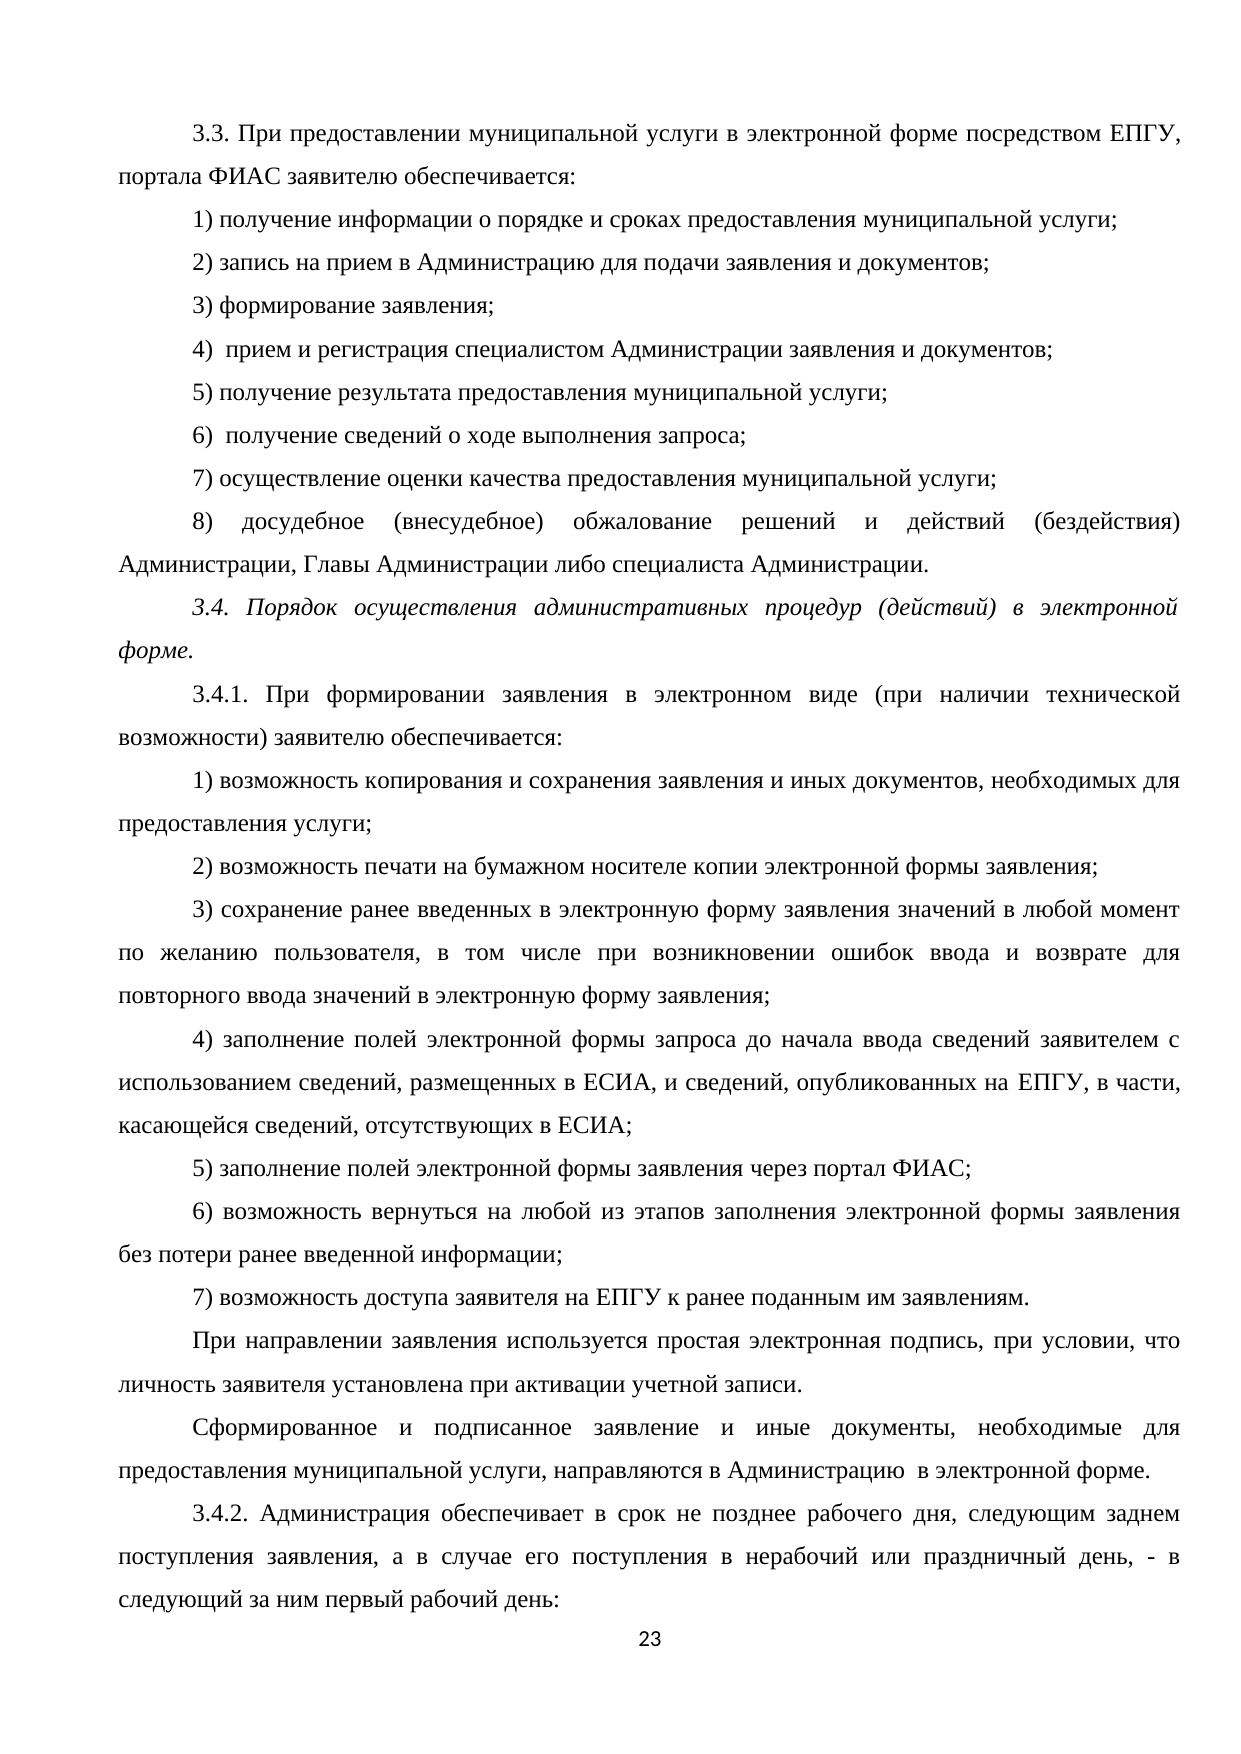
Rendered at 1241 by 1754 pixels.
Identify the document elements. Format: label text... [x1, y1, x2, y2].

text 1) получение информации о порядке и сроках предоставления муниципальной услуги; [118, 204, 1181, 233]
text 8) досудебное (внесудебное) обжалование решений и действий (бездействия) Администрации, Главы Администрации либо специалиста Администрации. [118, 506, 1181, 578]
text 2) запись на прием в Администрацию для подачи заявления и документов; [118, 247, 1181, 276]
text 3) формирование заявления; [118, 291, 1181, 319]
text 3.4.2. Администрация обеспечивает в срок не позднее рабочего дня, следующим заднем поступления заявления, а в случае его поступления в нерабочий или праздничный день, - в следующий за ним первый рабочий день: [118, 1498, 1181, 1613]
text 6) возможность вернуться на любой из этапов заполнения электронной формы заявления без потери ранее введенной информации; [118, 1196, 1181, 1268]
text 3.4. Порядок осуществления административных процедур (действий) в электронной форме. [118, 592, 1181, 664]
text 3) сохранение ранее введенных в электронную форму заявления значений в любой момент по желанию пользователя, в том числе при возникновении ошибок ввода и возврате для повторного ввода значений в электронную форму заявления; [118, 894, 1181, 1009]
text 5) заполнение полей электронной формы заявления через портал ФИАС; [118, 1153, 1181, 1182]
text 3.4.1. При формировании заявления в электронном виде (при наличии технической возможности) заявителю обеспечивается: [118, 679, 1181, 751]
text 6) получение сведений о ходе выполнения запроса; [118, 420, 1181, 449]
text 3.3. При предоставлении муниципальной услуги в электронной форме посредством ЕПГУ, портала ФИАС заявителю обеспечивается: [118, 118, 1181, 190]
text При направлении заявления используется простая электронная подпись, при условии, что личность заявителя установлена при активации учетной записи. [118, 1326, 1181, 1397]
text 7) осуществление оценки качества предоставления муниципальной услуги; [118, 463, 1181, 492]
text 1) возможность копирования и сохранения заявления и иных документов, необходимых для предоставления услуги; [118, 765, 1181, 837]
text 4) прием и регистрация специалистом Администрации заявления и документов; [118, 334, 1181, 362]
text Сформированное и подписанное заявление и иные документы, необходимые для предоставления муниципальной услуги, направляются в Администрацию в электронной форме. [118, 1412, 1181, 1484]
text 5) получение результата предоставления муниципальной услуги; [118, 377, 1181, 406]
text 7) возможность доступа заявителя на ЕПГУ к ранее поданным им заявлениям. [118, 1282, 1181, 1311]
text 4) заполнение полей электронной формы запроса до начала ввода сведений заявителем с использованием сведений, размещенных в ЕСИА, и сведений, опубликованных на ЕПГУ, в части, касающейся сведений, отсутствующих в ЕСИА; [118, 1024, 1181, 1139]
text 2) возможность печати на бумажном носителе копии электронной формы заявления; [118, 851, 1181, 880]
